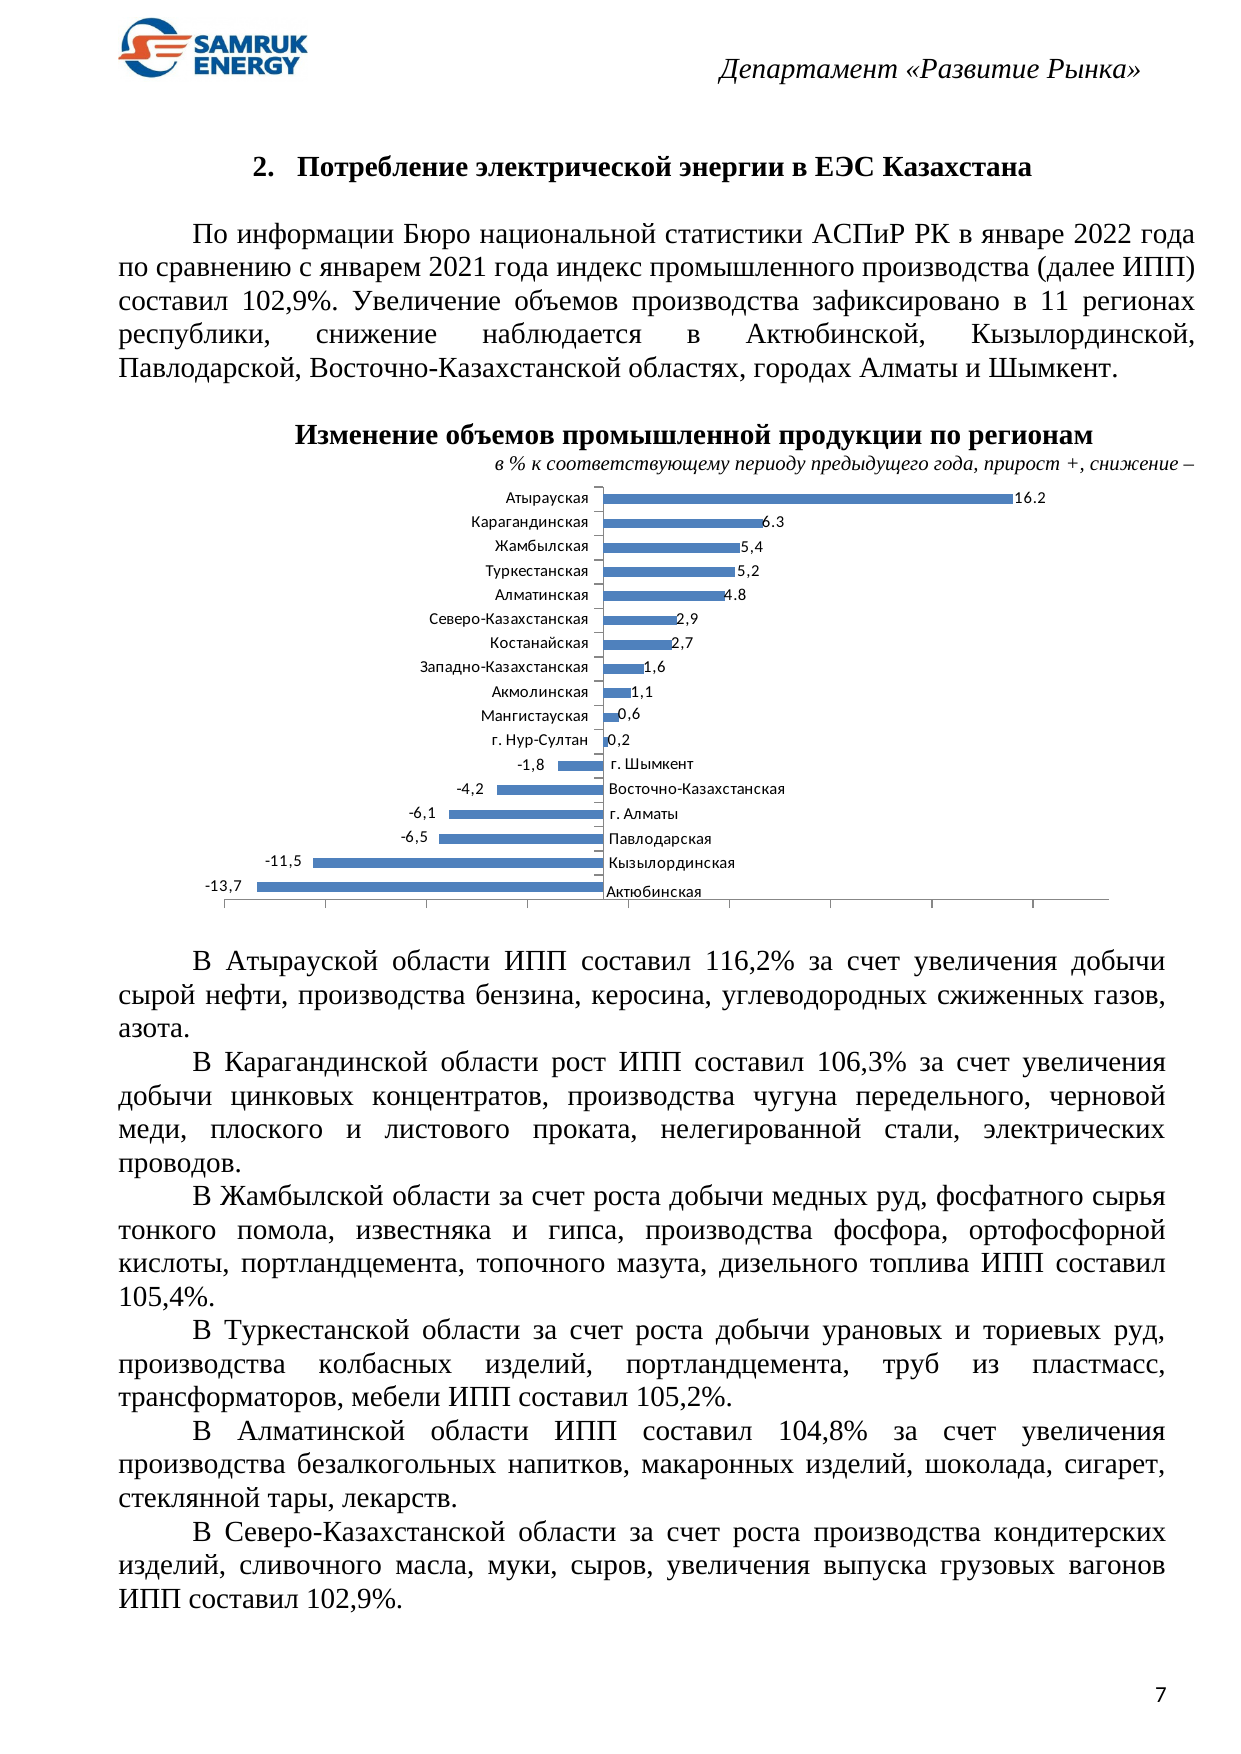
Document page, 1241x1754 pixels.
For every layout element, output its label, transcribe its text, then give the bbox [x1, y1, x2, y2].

text В Карагандинской области рост ИПП составил 106,3% за счет увеличения добычи цинковых концентратов, производства чугуна передельного, черновой меди, плоского и листового проката, нелегированной стали, электрических проводов. [118, 1044, 1167, 1178]
picture [118, 17, 308, 82]
text В Жамбылской области за счет роста добычи медных руд, фосфатного сырья тонкого помола, известняка и гипса, производства фосфора, ортофосфорной кислоты, портландцемента, топочного мазута, дизельного топлива ИПП составил 105,4%. [118, 1178, 1167, 1312]
subtitle Потребление электрической энергии в ЕЭС Казахстана [118, 149, 1167, 182]
text В Алматинской области ИПП составил 104,8% за счет увеличения производства безалкогольных напитков, макаронных изделий, шоколада, сигарет, стеклянной тары, лекарств. [118, 1413, 1167, 1514]
text В Туркестанской области за счет роста добычи урановых и ториевых руд, производства колбасных изделий, портландцемента, труб из пластмасс, трансформаторов, мебели ИПП составил 105,2%. [118, 1312, 1167, 1413]
text В Северо-Казахстанской области за счет роста производства кондитерских изделий, сливочного масла, муки, сыров, увеличения выпуска грузовых вагонов ИПП составил 102,9%. [118, 1514, 1167, 1614]
text В Атырауской области ИПП составил 116,2% за счет увеличения добычи сырой нефти, производства бензина, керосина, углеводородных сжиженных газов, азота. [118, 943, 1167, 1044]
text Изменение объемов промышленной продукции по регионам [118, 417, 1196, 451]
text в % к соответствующему периоду предыдущего года, прирост +, снижение – [118, 451, 1196, 474]
text По информации Бюро национальной статистики АСПиР РК в январе 2022 года по сравнению с январем 2021 года индекс промышленного производства (далее ИПП) составил 102,9%. Увеличение объемов производства зафиксировано в 11 регионах республики, снижение наблюдается в Актюбинской, Кызылординской, Павлодарской, Восточно-Казахстанской областях, городах Алматы и Шымкент. [118, 216, 1196, 383]
